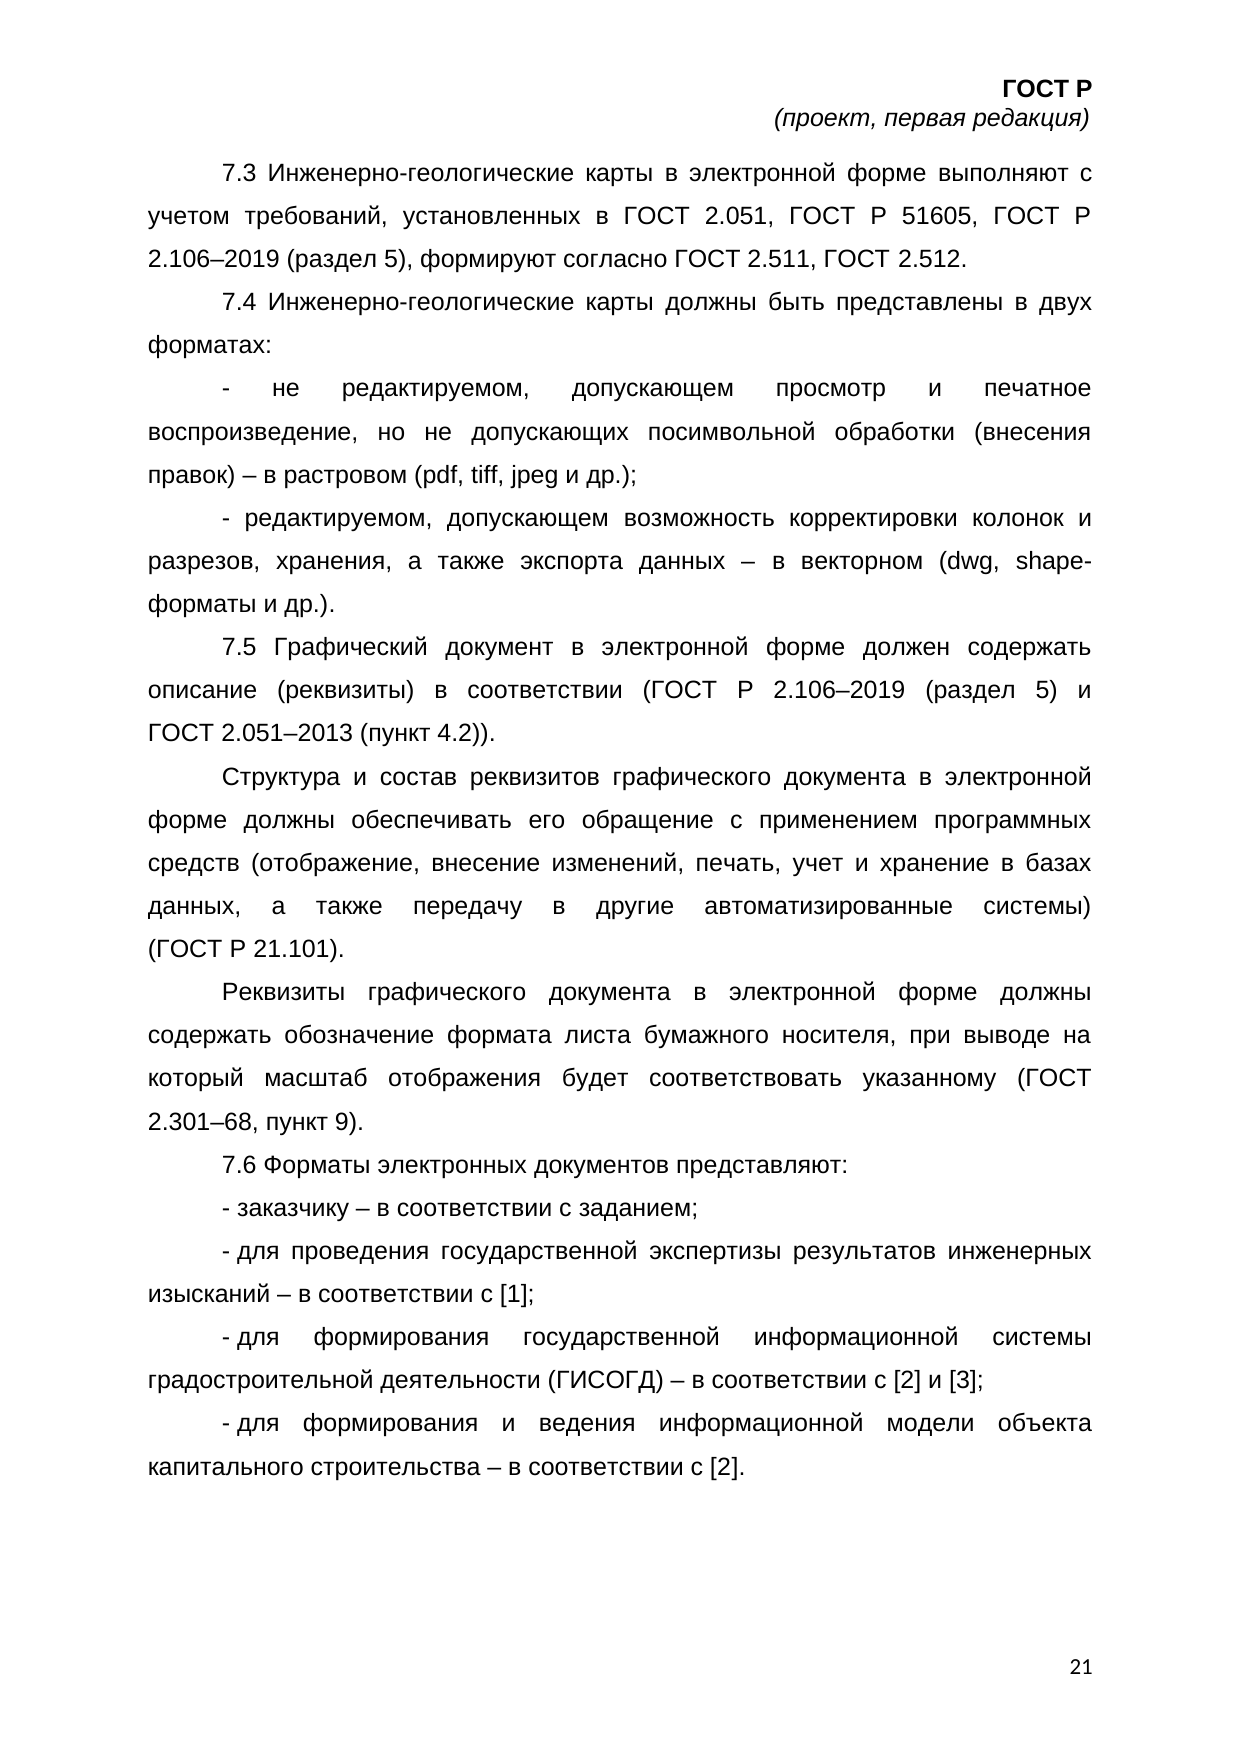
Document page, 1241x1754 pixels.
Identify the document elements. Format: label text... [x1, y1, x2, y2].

text 7.4 Инженерно-геологические карты должны быть представлены в двух форматах: [148, 287, 1092, 359]
text - редактируемом, допускающем возможность корректировки колонок и разрезов, хранения, а также экспорта данных – в векторном (dwg, shape-форматы и др.). [148, 503, 1092, 618]
text - для формирования и ведения информационной модели объекта капитального строительства – в соответствии с [2]. [148, 1408, 1092, 1480]
text Реквизиты графического документа в электронной форме должны содержать обозначение формата листа бумажного носителя, при выводе на который масштаб отображения будет соответствовать указанному (ГОСТ 2.301–68, пункт 9). [148, 977, 1092, 1135]
text 7.6 Форматы электронных документов представляют: [148, 1149, 1092, 1178]
text - для проведения государственной экспертизы результатов инженерных изысканий – в соответствии с [1]; [148, 1236, 1092, 1308]
text 7.3 Инженерно-геологические карты в электронной форме выполняют с учетом требований, установленных в ГОСТ 2.051, ГОСТ Р 51605, ГОСТ Р 2.106–2019 (раздел 5), формируют согласно ГОСТ 2.511, ГОСТ 2.512. [148, 158, 1092, 273]
text - заказчику – в соответствии с заданием; [148, 1193, 1092, 1221]
text - для формирования государственной информационной системы градостроительной деятельности (ГИСОГД) – в соответствии с [2] и [3]; [148, 1322, 1092, 1394]
text 7.5 Графический документ в электронной форме должен содержать описание (реквизиты) в соответствии (ГОСТ Р 2.106–2019 (раздел 5) и ГОСТ 2.051–2013 (пункт 4.2)). [148, 632, 1092, 747]
text - не редактируемом, допускающем просмотр и печатное воспроизведение, но не допускающих посимвольной обработки (внесения правок) – в растровом (pdf, tiff, jpeg и др.); [148, 373, 1092, 488]
text Структура и состав реквизитов графического документа в электронной форме должны обеспечивать его обращение с применением программных средств (отображение, внесение изменений, печать, учет и хранение в базах данных, а также передачу в другие автоматизированные системы) (ГОСТ Р 21.101). [148, 761, 1092, 963]
